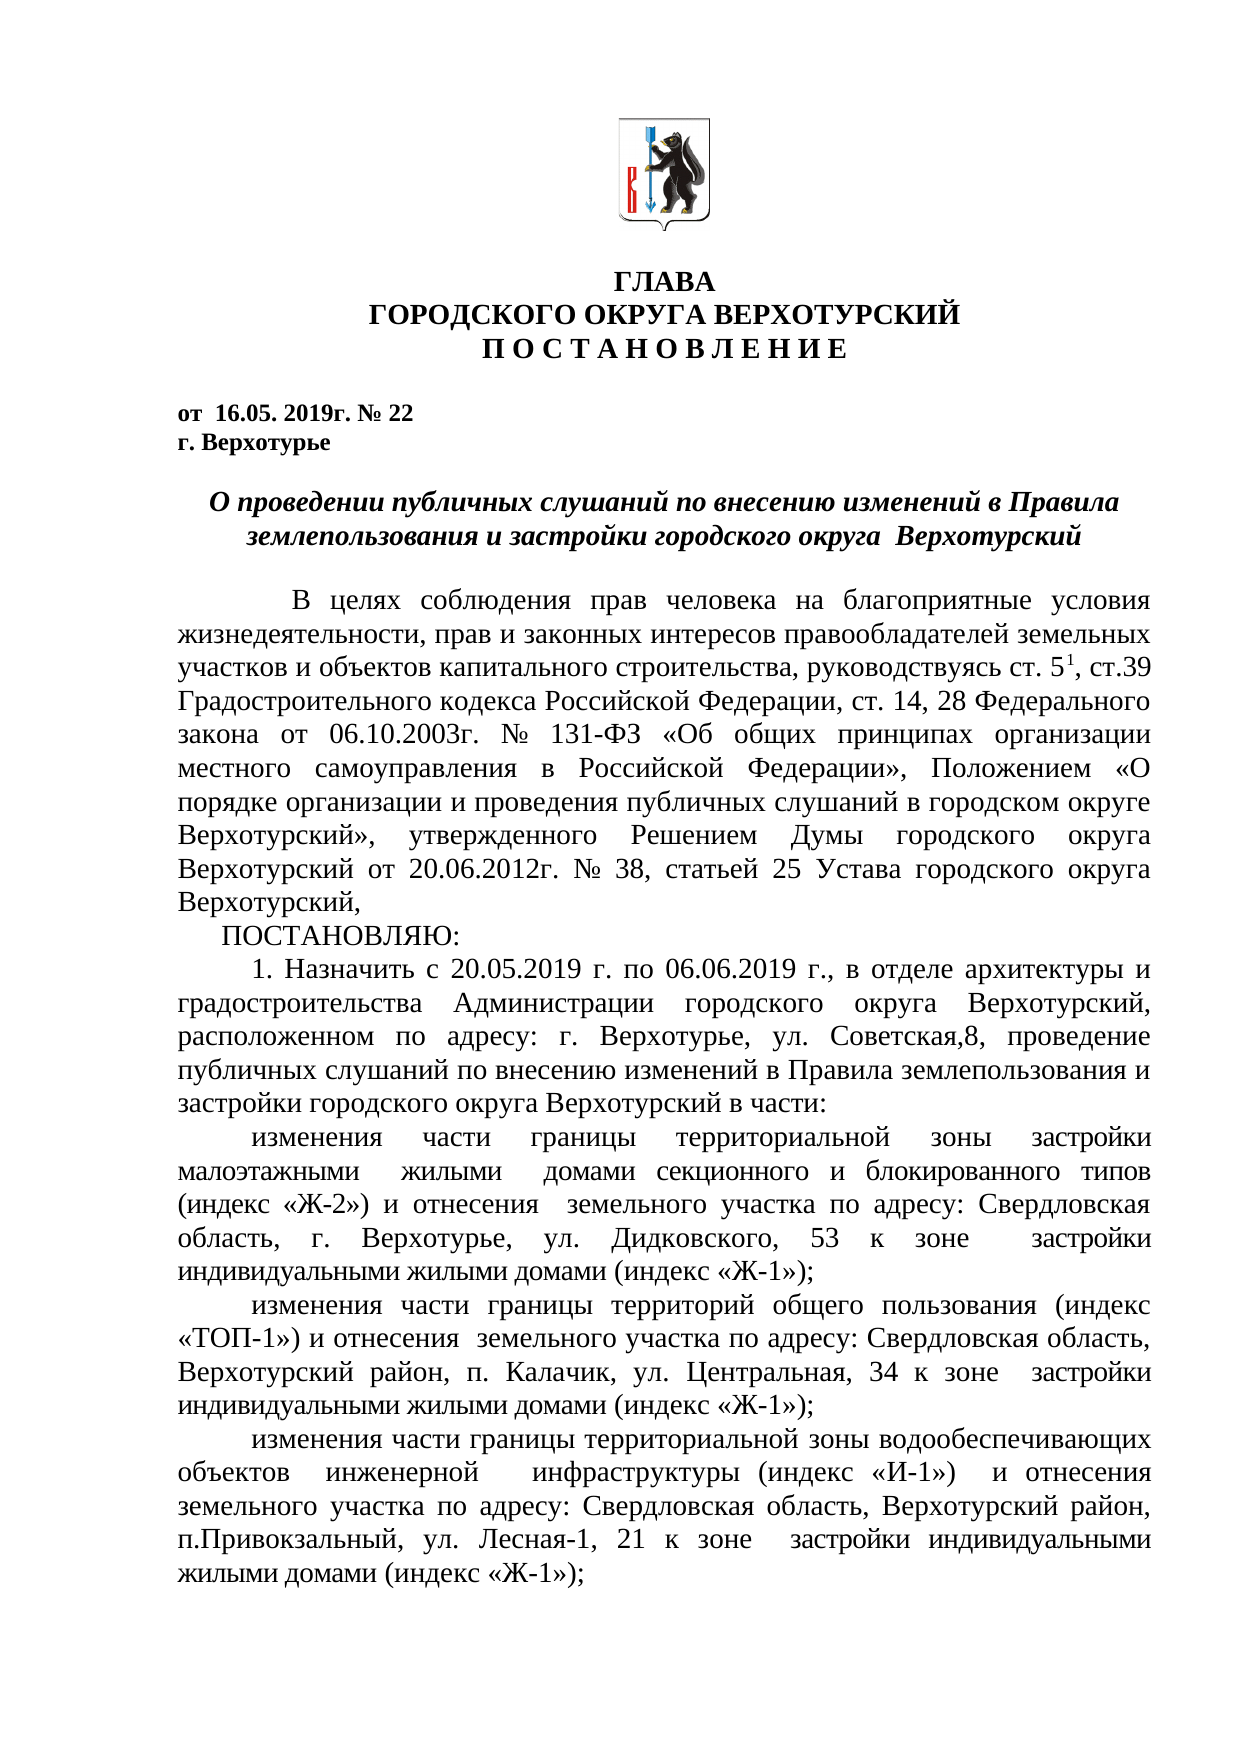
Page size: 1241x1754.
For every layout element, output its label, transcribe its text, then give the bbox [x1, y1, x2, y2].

text изменения части границы территорий общего пользования (индекс «ТОП-1») и отнесения земельного участка по адресу: Свердловская область, Верхотурский район, п. Калачик, ул. Центральная, 34 к зоне застройки индивидуальными жилыми домами (индекс «Ж-1»); [177, 1287, 1152, 1421]
text изменения части границы территориальной зоны водообеспечивающих объектов инженерной инфраструктуры (индекс «И-1») и отнесения земельного участка по адресу: Свердловская область, Верхотурский район, п.Привокзальный, ул. Лесная-1, 21 к зоне застройки индивидуальными жилыми домами (индекс «Ж-1»); [177, 1421, 1152, 1589]
text г. Верхотурье [177, 427, 1152, 455]
text В целях соблюдения прав человека на благоприятные условия жизнедеятельности, прав и законных интересов правообладателей земельных участков и объектов капитального строительства, руководствуясь ст. 51, ст.39 Градостроительного кодекса Российской Федерации, ст. 14, 28 Федерального закона от 06.10.2003г. № 131-ФЗ «Об общих принципах организации местного самоуправления в Российской Федерации», Положением «О порядке организации и проведения публичных слушаний в городском округе Верхотурский», утвержденного Решением Думы городского округа Верхотурский от 20.06.2012г. № 38, статьей 25 Устава городского округа Верхотурский, [177, 582, 1152, 918]
subtitle ГЛАВА [177, 264, 1152, 297]
text от 16.05. 2019г. № 22 [177, 398, 1152, 427]
text ПОСТАНОВЛЯЮ: [177, 918, 1152, 951]
text изменения части границы территориальной зоны застройки малоэтажными жилыми домами секционного и блокированного типов (индекс «Ж-2») и отнесения земельного участка по адресу: Свердловская область, г. Верхотурье, ул. Дидковского, 53 к зоне застройки индивидуальными жилыми домами (индекс «Ж-1»); [177, 1119, 1152, 1287]
text ГОРОДСКОГО ОКРУГА ВЕРХОТУРСКИЙ [177, 297, 1152, 331]
text 1. Назначить с 20.05.2019 г. по 06.06.2019 г., в отделе архитектуры и градостроительства Администрации городского округа Верхотурский, расположенном по адресу: г. Верхотурье, ул. Советская,8, проведение публичных слушаний по внесению изменений в Правила землепользования и застройки городского округа Верхотурский в части: [177, 951, 1152, 1119]
picture [618, 118, 710, 231]
subtitle П О С Т А Н О В Л Е Н И Е [177, 331, 1152, 364]
text О проведении публичных слушаний по внесению изменений в Правила землепользования и застройки городского округа Верхотурский [177, 484, 1152, 551]
